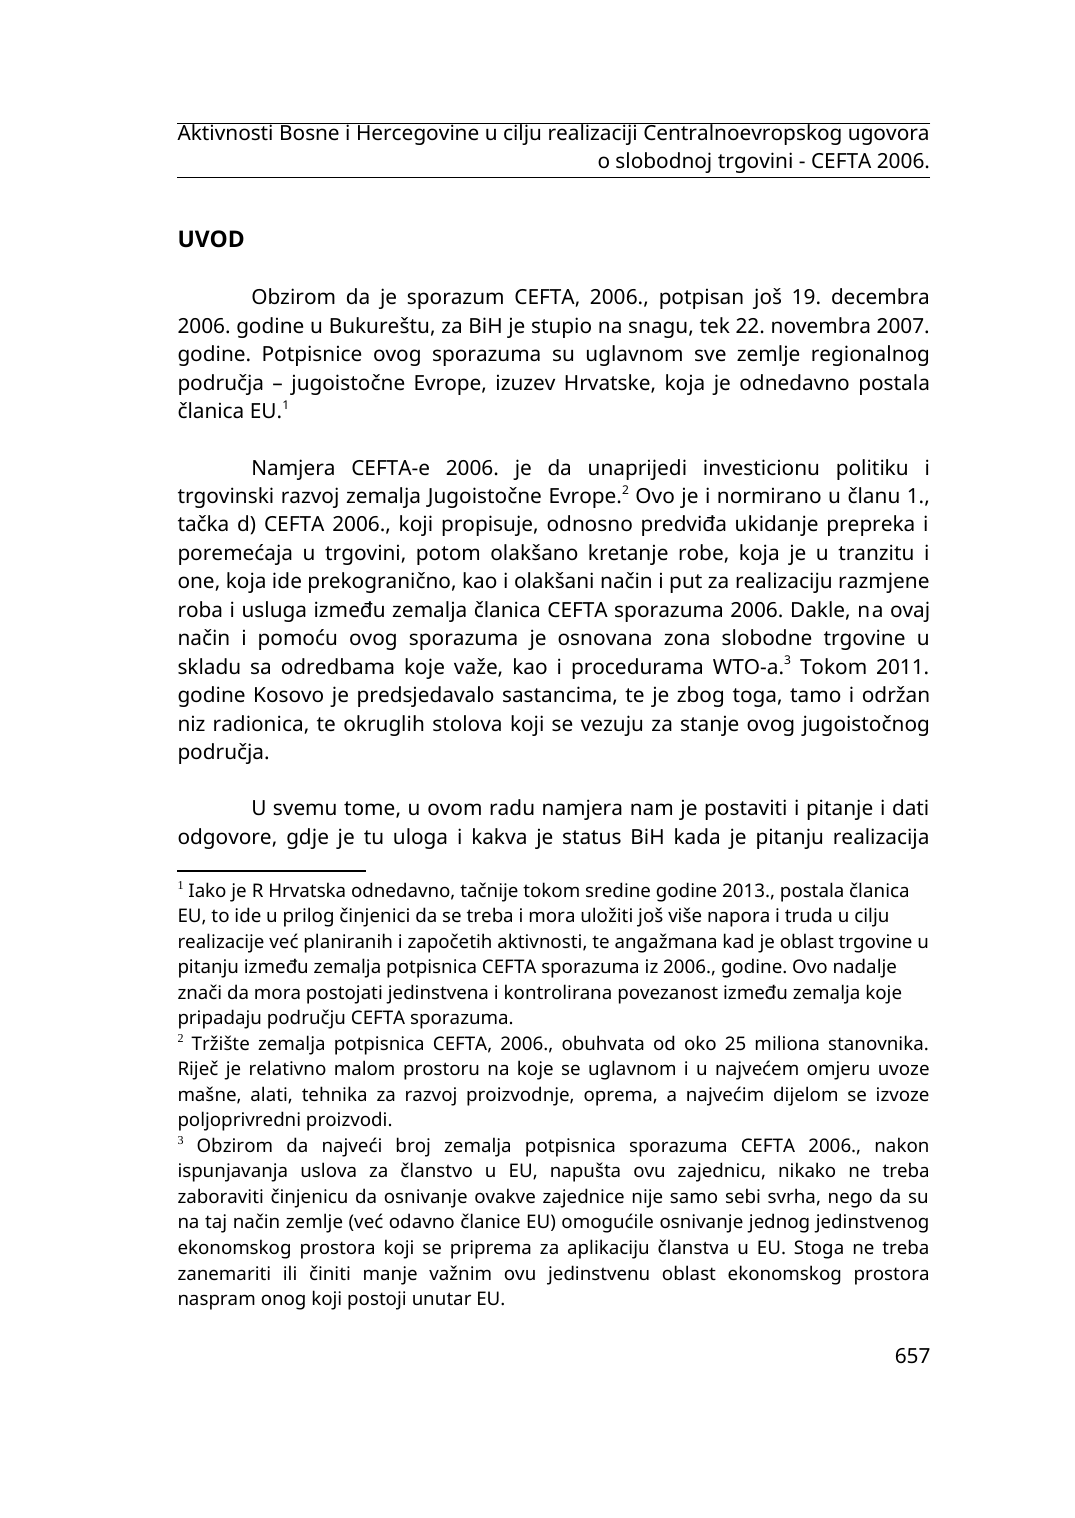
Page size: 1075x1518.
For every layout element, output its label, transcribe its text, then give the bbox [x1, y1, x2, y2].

text Obzirom da je sporazum CEFTA, 2006., potpisan još 19. decembra 2006. godine u Bukureštu, za BiH je stupio na snagu, tek 22. novembra 2007. godine. Potpisnice ovog sporazuma su uglavnom sve zemlje regionalnog područja – jugoistočne Evrope, izuzev Hrvatske, koja je odnedavno postala članica EU. [177, 282, 930, 425]
text U svemu tome, u ovom radu namjera nam je postaviti i pitanje i dati odgovore, gdje je tu uloga i kakva je status BiH kada je pitanju realizacija CEFT-a sporazuma? Potom, kakav i koliki je značaj preduzetih aktivnosti u okvirima relizacije ovog sporazuma je ostvarila BiH, i na čemu je od svih ciljeva i aktivnosti akcenat, kad je BiH u pitanju? [177, 793, 930, 850]
text UVOD [177, 223, 930, 254]
text Namjera CEFTA-e 2006. je da unaprijedi investicionu politiku i trgovinski razvoj zemalja Jugoistočne Evrope. Ovo je i normirano u članu 1., tačka d) CEFTA 2006., koji propisuje, odnosno predviđa ukidanje prepreka i poremećaja u trgovini, potom olakšano kretanje robe, koja je u tranzitu i one, koja ide prekogranično, kao i olakšani način i put za realizaciju razmjene roba i usluga između zemalja članica CEFTA sporazuma 2006. Dakle, na ovaj način i pomoću ovog sporazuma je osnovana zona slobodne trgovine u skladu sa odredbama koje važe, kao i procedurama WTO-a. Tokom 2011. godine Kosovo je predsjedavalo sastancima, te je zbog toga, tamo i održan niz radionica, te okruglih stolova koji se vezuju za stanje ovog jugoistočnog područja. [177, 453, 930, 766]
